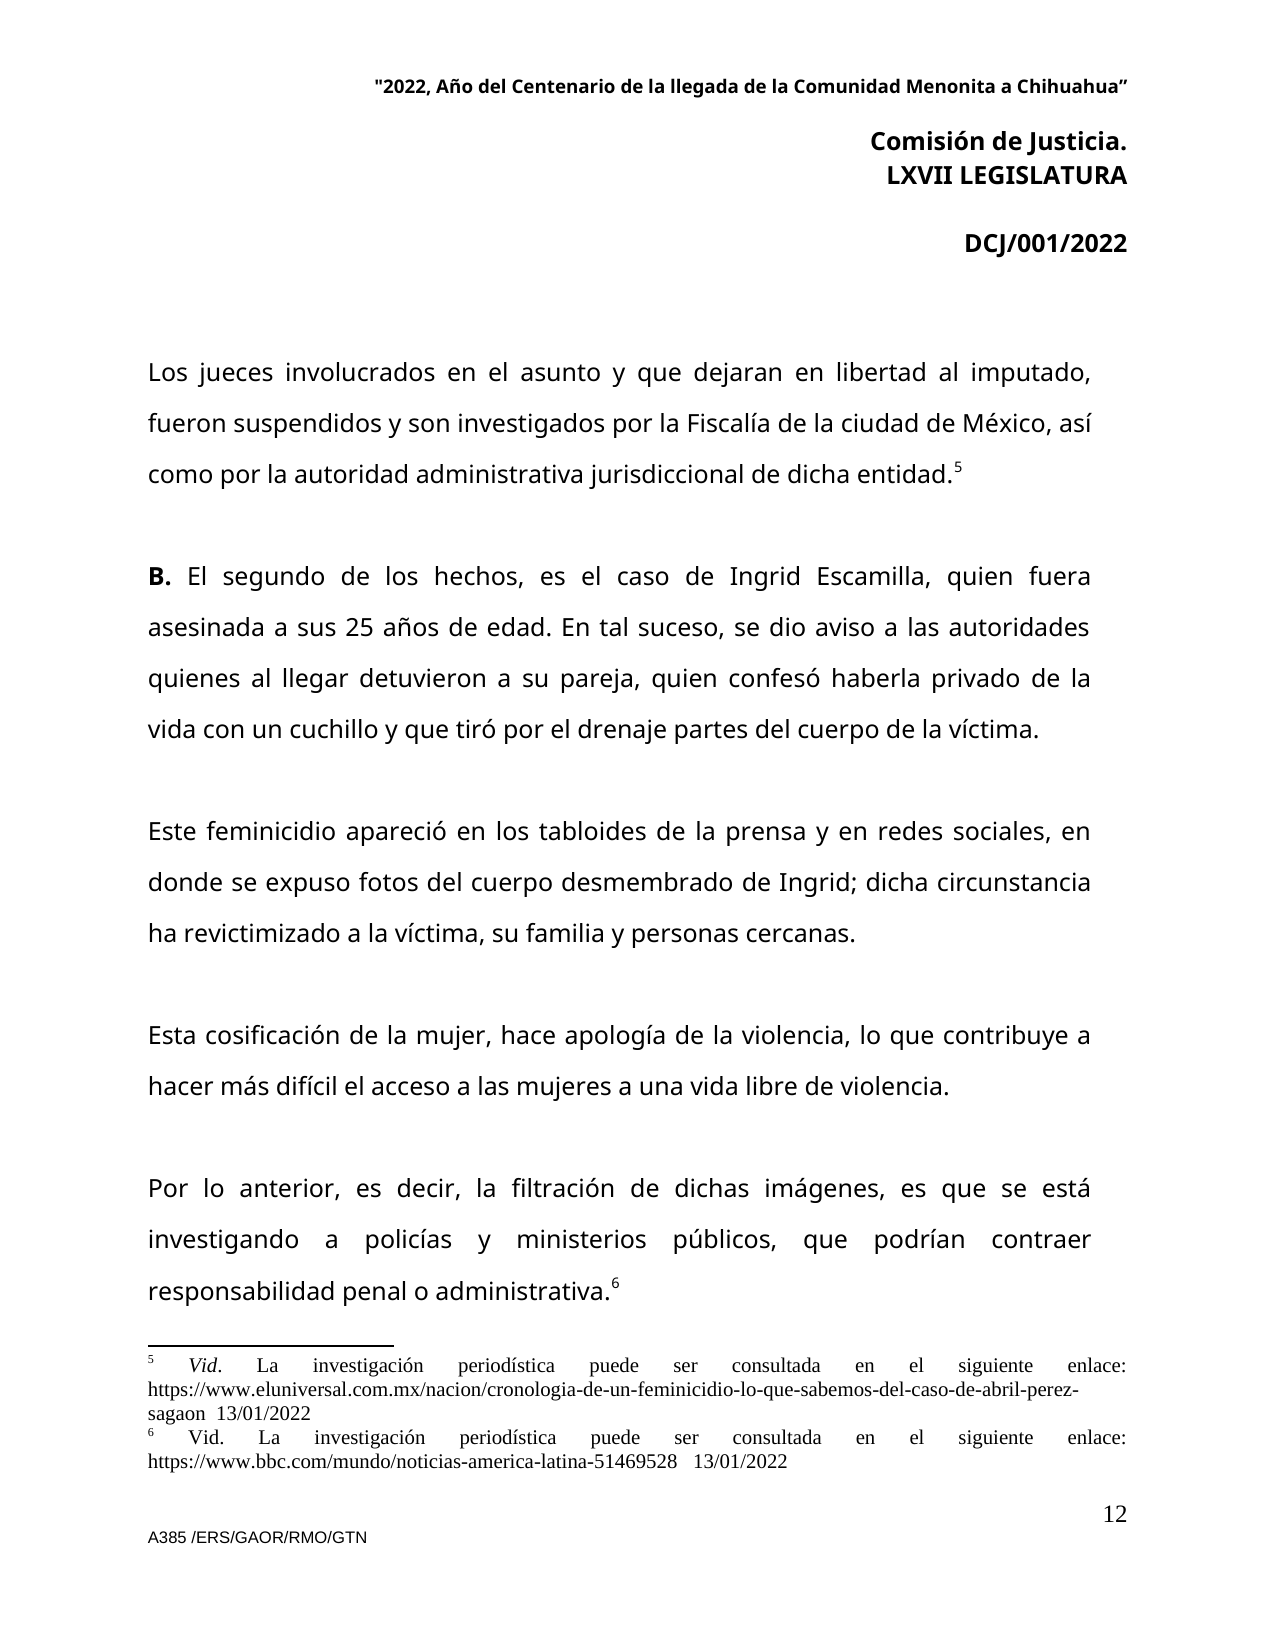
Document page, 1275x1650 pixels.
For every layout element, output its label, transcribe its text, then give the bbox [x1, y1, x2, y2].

text Por lo anterior, es decir, la filtración de dichas imágenes, es que se está investigando a policías y ministerios públicos, que podrían contraer responsabilidad penal o administrativa. [148, 1171, 1092, 1307]
text Esta cosificación de la mujer, hace apología de la violencia, lo que contribuye a hacer más difícil el acceso a las mujeres a una vida libre de violencia. [148, 1018, 1092, 1103]
text Este feminicidio apareció en los tabloides de la prensa y en redes sociales, en donde se expuso fotos del cuerpo desmembrado de Ingrid; dicha circunstancia ha revictimizado a la víctima, su familia y personas cercanas. [148, 814, 1092, 950]
text Los jueces involucrados en el asunto y que dejaran en libertad al imputado, fueron suspendidos y son investigados por la Fiscalía de la ciudad de México, así como por la autoridad administrativa jurisdiccional de dicha entidad. [148, 354, 1092, 491]
text B. El segundo de los hechos, es el caso de Ingrid Escamilla, quien fuera asesinada a sus 25 años de edad. En tal suceso, se dio aviso a las autoridades quienes al llegar detuvieron a su pareja, quien confesó haberla privado de la vida con un cuchillo y que tiró por el drenaje partes del cuerpo de la víctima. [148, 558, 1092, 746]
